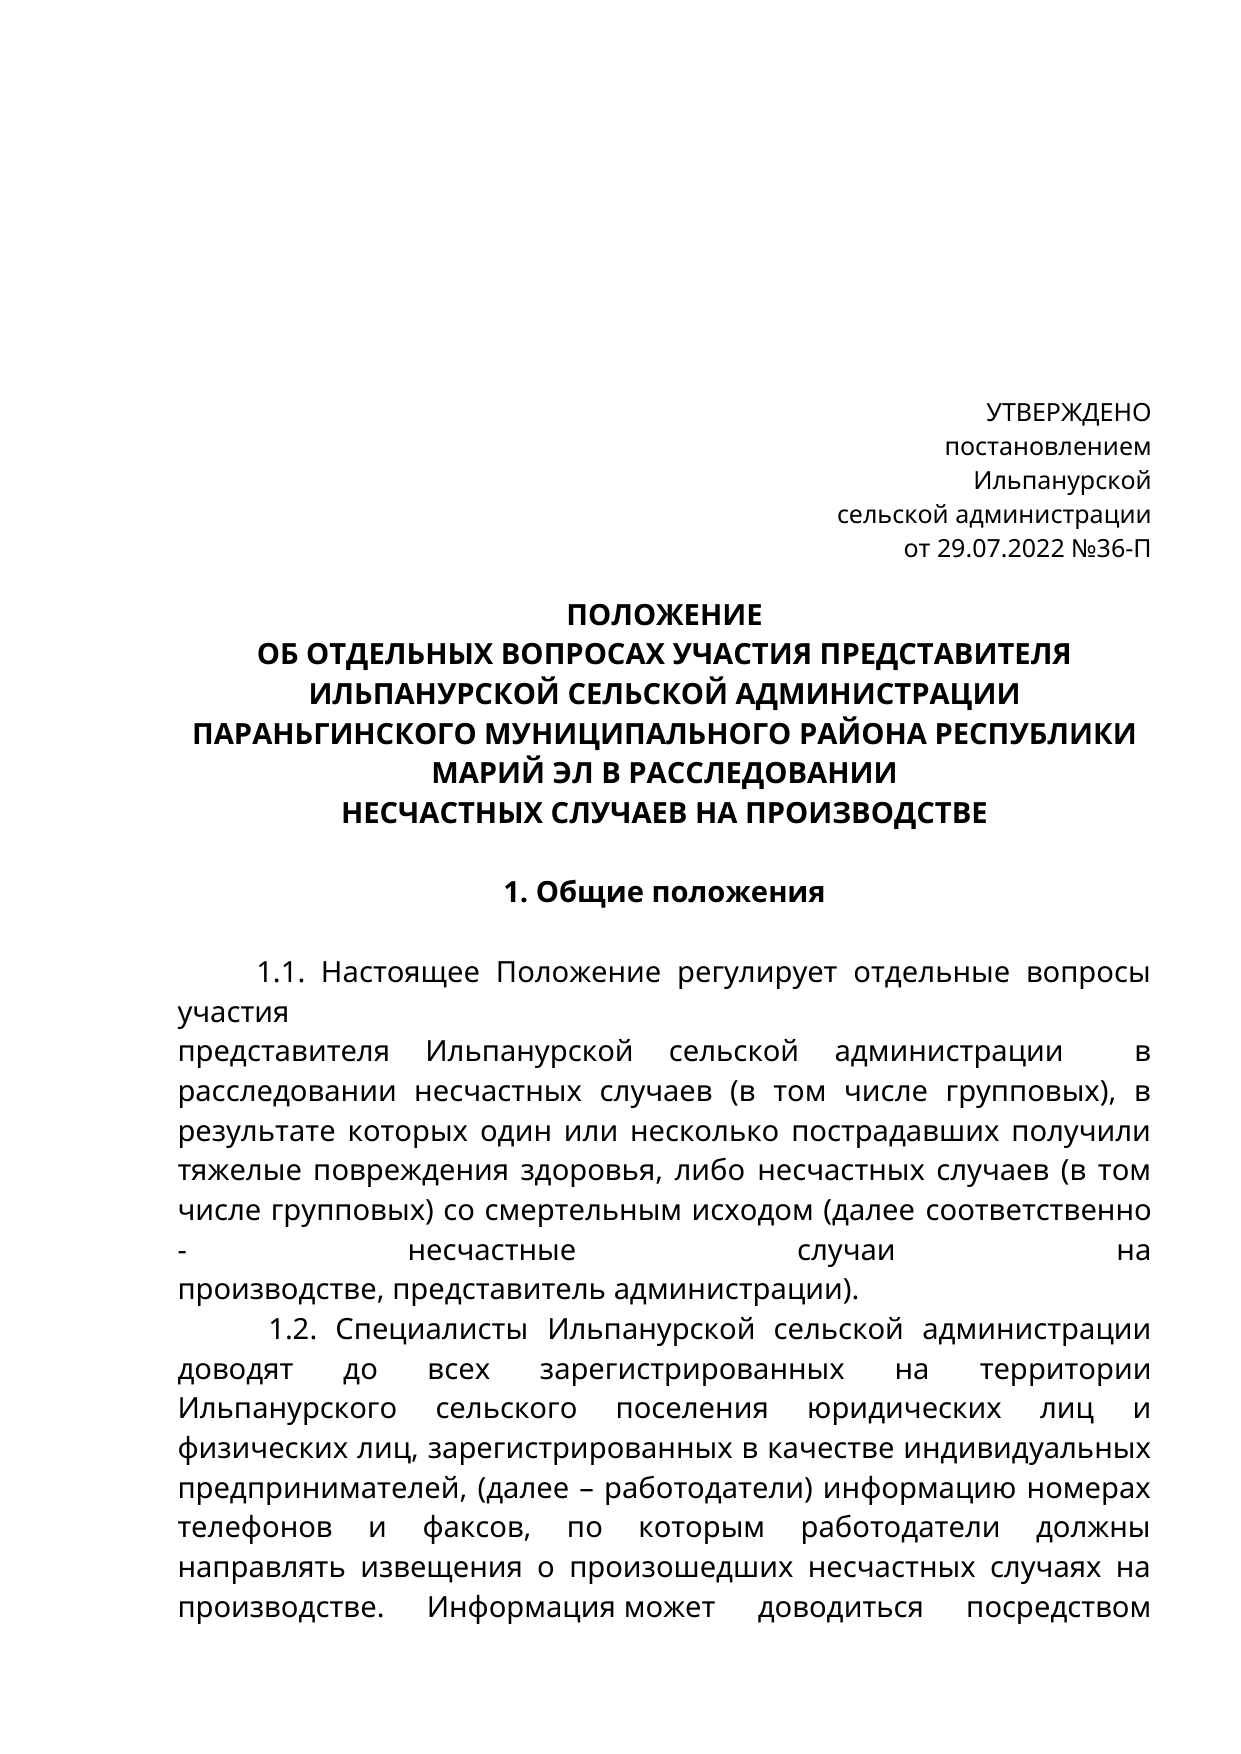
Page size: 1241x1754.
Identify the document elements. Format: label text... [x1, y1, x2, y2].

text ПОЛОЖЕНИЕ ОБ ОТДЕЛЬНЫХ ВОПРОСАХ УЧАСТИЯ ПРЕДСТАВИТЕЛЯ ИЛЬПАНУРСКОЙ СЕЛЬСКОЙ АДМИНИСТРАЦИИ ПАРАНЬГИНСКОГО МУНИЦИПАЛЬНОГО РАЙОНА РЕСПУБЛИКИ МАРИЙ ЭЛ В РАССЛЕДОВАНИИ НЕСЧАСТНЫХ СЛУЧАЕВ НА ПРОИЗВОДСТВЕ [177, 594, 1152, 832]
text сельской администрации от 29.07.2022 №36-П [177, 497, 1152, 565]
text УТВЕРЖДЕНО постановлением Ильпанурской [177, 395, 1152, 497]
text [177, 911, 1152, 1626]
text 1. Общие положения [177, 872, 1152, 911]
